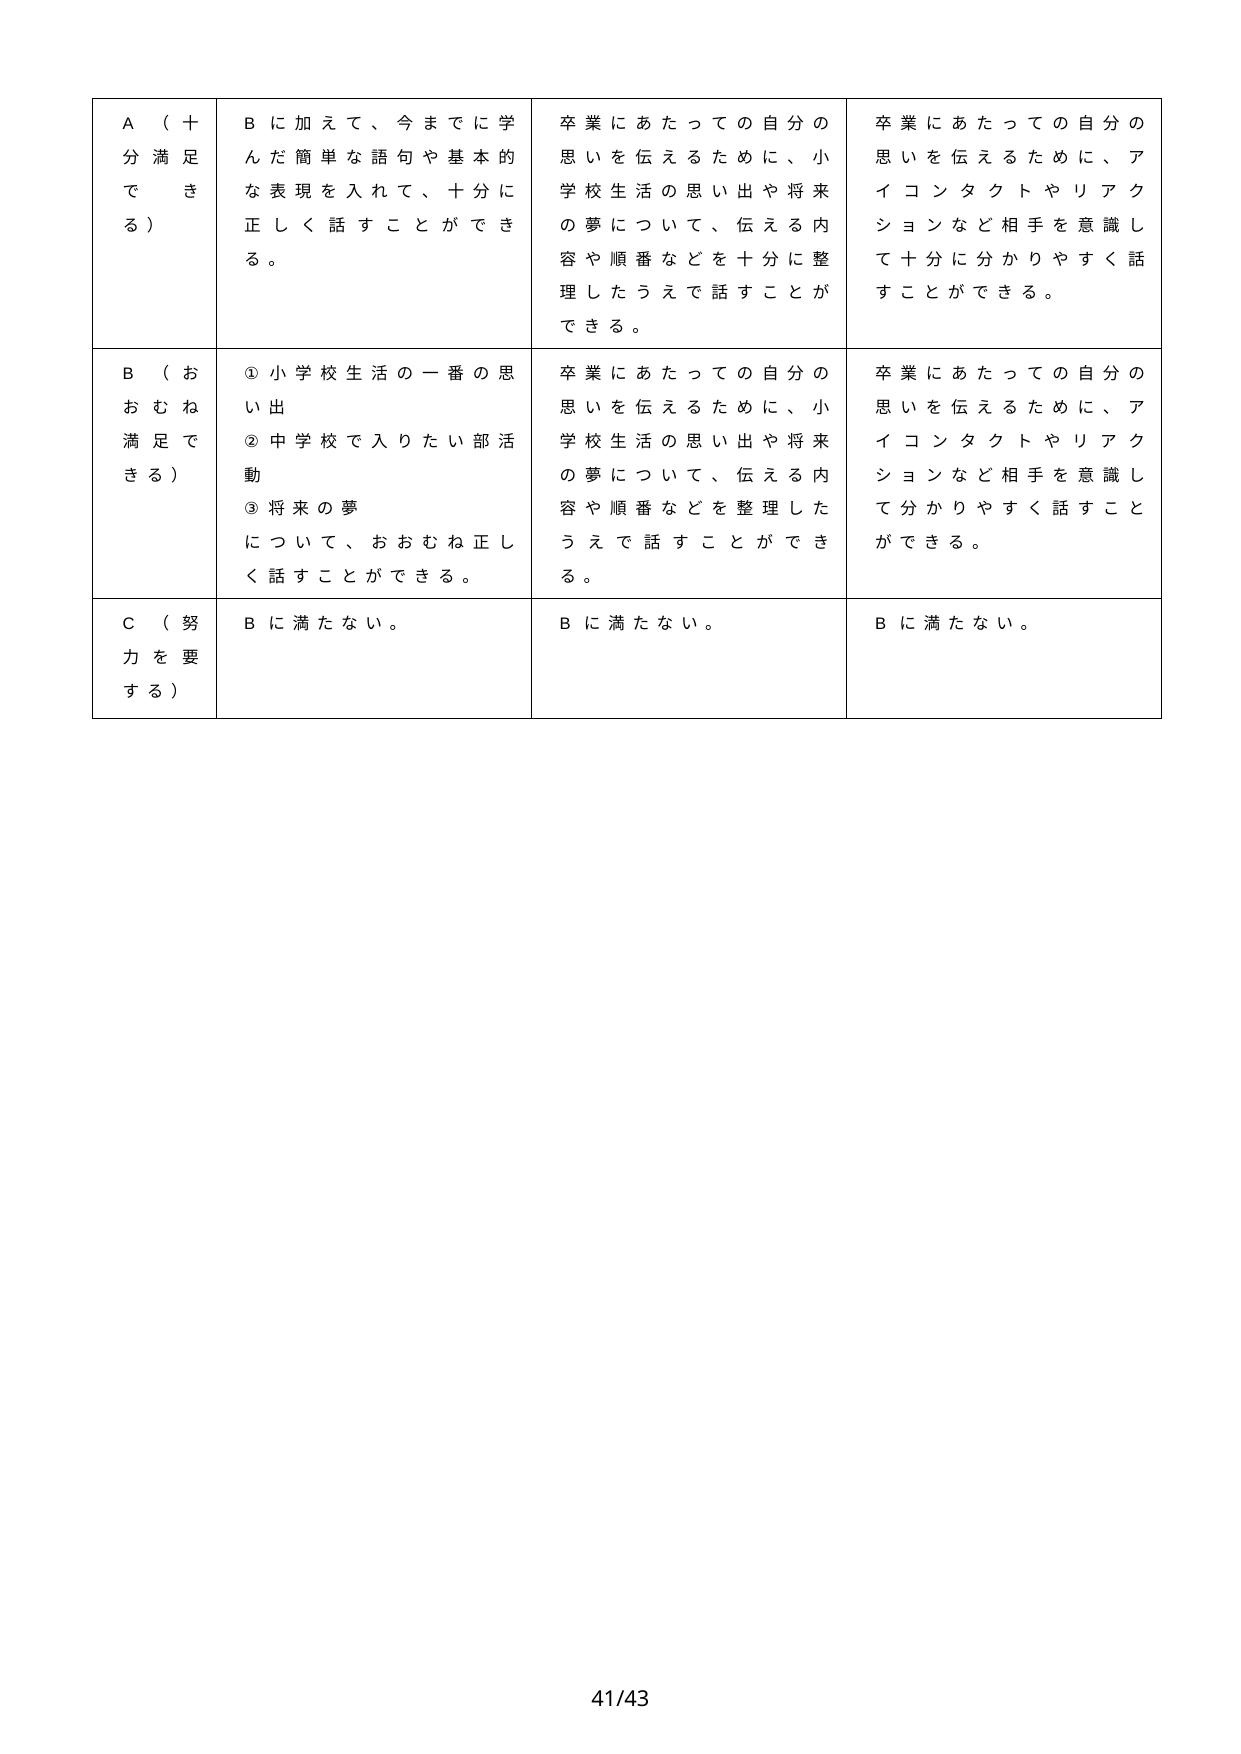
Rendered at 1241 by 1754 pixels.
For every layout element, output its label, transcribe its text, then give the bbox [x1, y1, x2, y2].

table_cell Bに満たない。 [217, 599, 531, 718]
table_cell 卒業にあたっての自分の思いを伝えるために、小学校生活の思い出や将来の夢について、伝える内容や順番などを十分に整理したうえで話すことができる。 [532, 99, 846, 348]
table_cell 卒業にあたっての自分の思いを伝えるために、小学校生活の思い出や将来の夢について、伝える内容や順番などを整理したうえで話すことができる。 [532, 349, 846, 598]
table_cell ①小学校生活の一番の思い出 ②中学校で入りたい部活動 ③将来の夢 について、おおむね正しく話すことができる。 [217, 349, 531, 598]
table_cell C（努力を要する） [93, 599, 216, 718]
table_cell Bに加えて、今までに学んだ簡単な語句や基本的な表現を入れて、十分に正しく話すことができる。 [217, 99, 531, 348]
table_cell B（おおむね満足できる） [93, 349, 216, 598]
table_cell Bに満たない。 [847, 599, 1161, 718]
table_cell 卒業にあたっての自分の思いを伝えるために、アイコンタクトやリアクションなど相手を意識して分かりやすく話すことができる。 [847, 349, 1161, 598]
table_cell A（十分満足できる） [93, 99, 216, 348]
table_cell 卒業にあたっての自分の思いを伝えるために、アイコンタクトやリアクションなど相手を意識して十分に分かりやすく話すことができる。 [847, 99, 1161, 348]
table_cell Bに満たない。 [532, 599, 846, 718]
